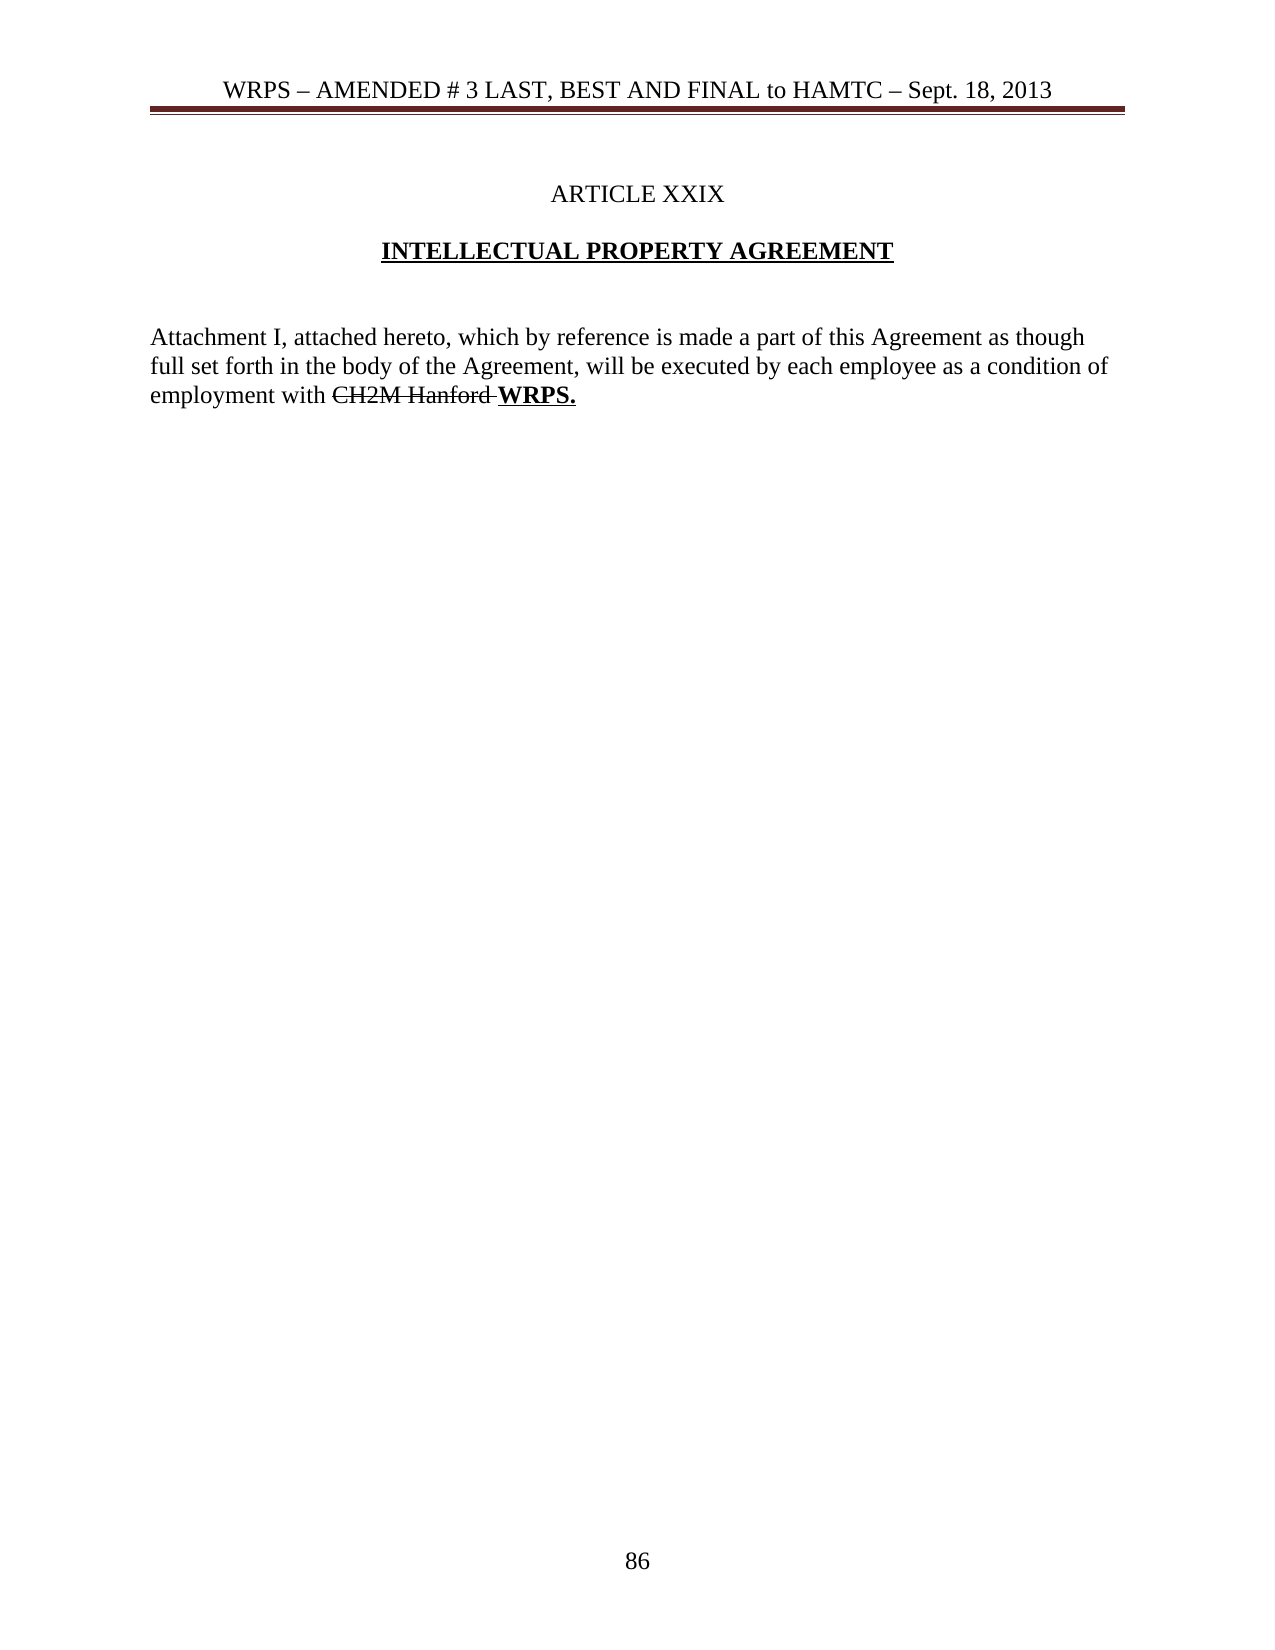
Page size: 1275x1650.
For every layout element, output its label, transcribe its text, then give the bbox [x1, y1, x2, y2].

text INTELLECTUAL PROPERTY AGREEMENT [150, 236, 1125, 265]
text Attachment I, attached hereto, which by reference is made a part of this Agreement as though full set forth in the body of the Agreement, will be executed by each employee as a condition of employment with CH2M Hanford WRPS. [150, 322, 1125, 409]
text ARTICLE XXIX [150, 179, 1125, 207]
